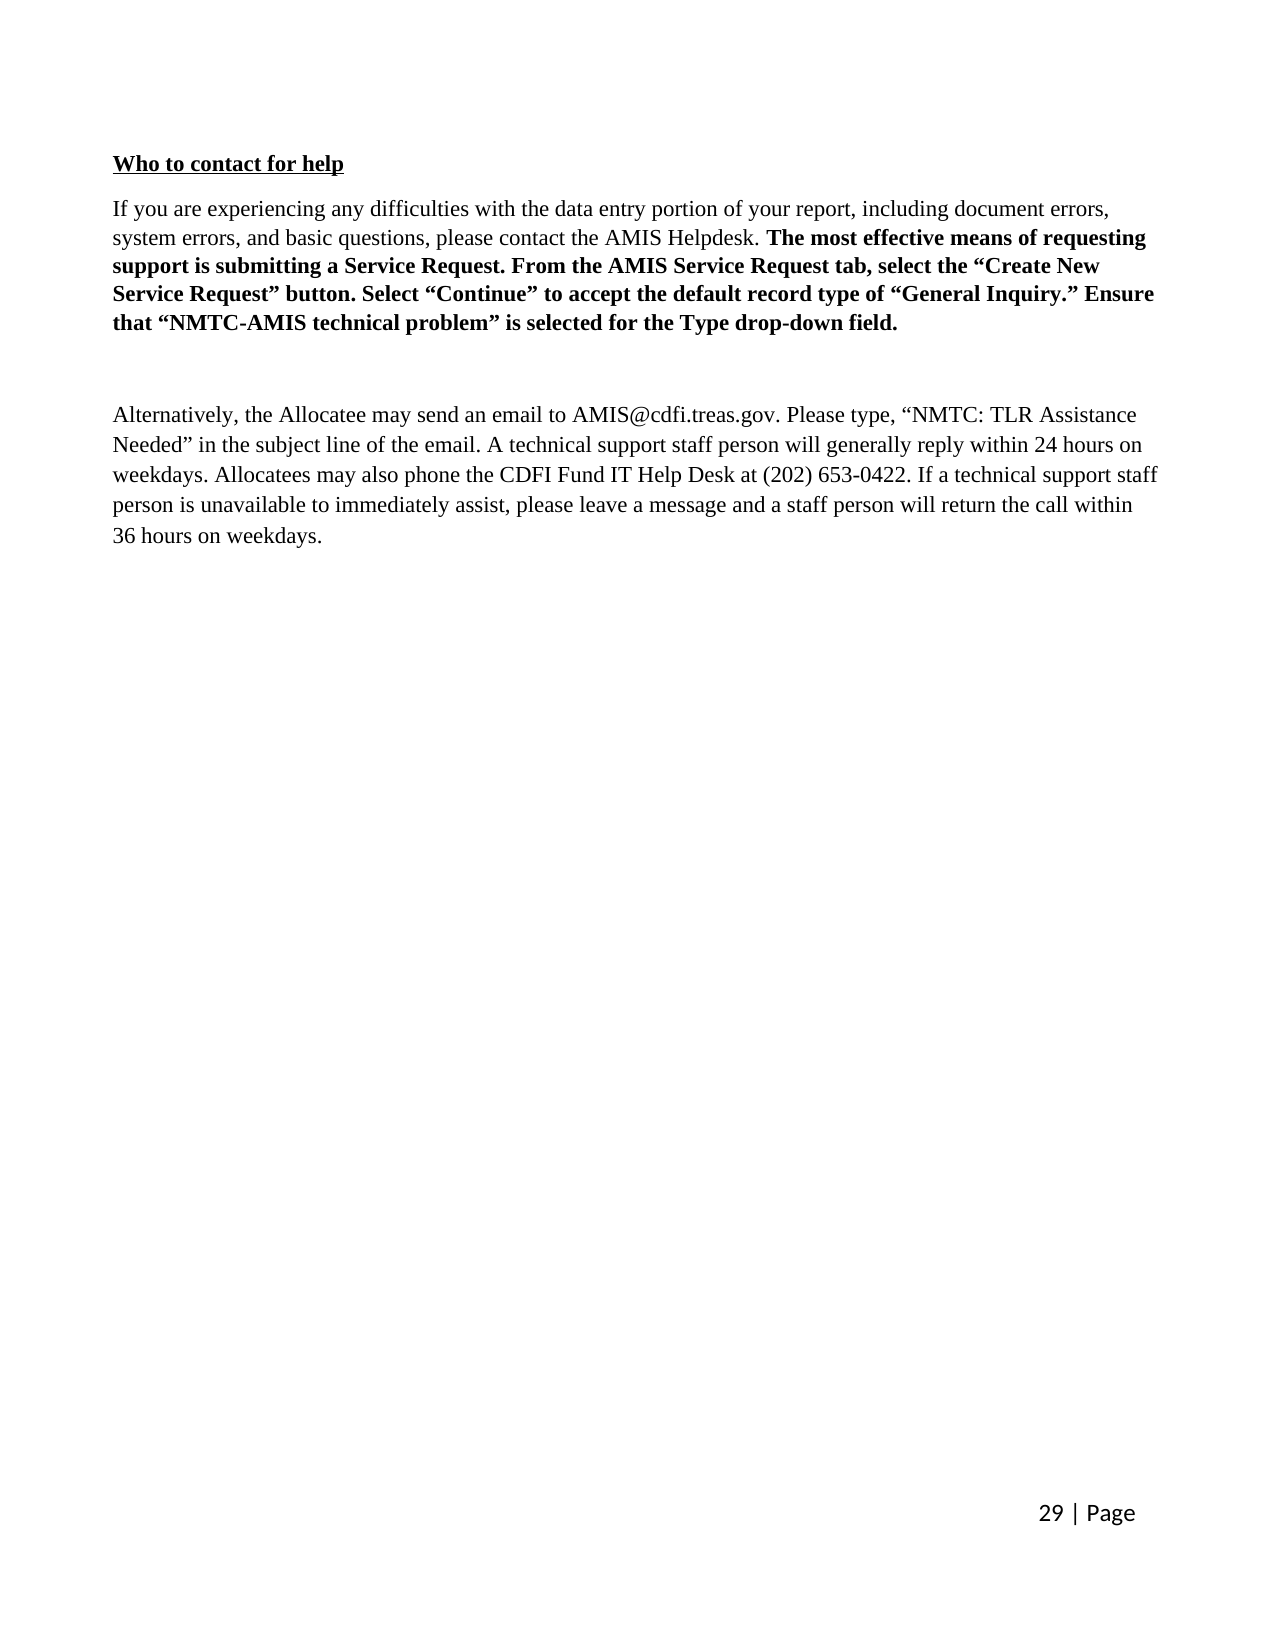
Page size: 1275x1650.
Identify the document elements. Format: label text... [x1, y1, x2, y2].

text Alternatively, the Allocatee may send an email to AMIS@cdfi.treas.gov. Please type, “NMTC: TLR Assistance Needed” in the subject line of the email. A technical support staff person will generally reply within 24 hours on weekdays. Allocatees may also phone the CDFI Fund IT Help Desk at (202) 653-0422. If a technical support staff person is unavailable to immediately assist, please leave a message and a staff person will return the call within 36 hours on weekdays. [112, 401, 1162, 548]
text If you are experiencing any difficulties with the data entry portion of your report, including document errors, system errors, and basic questions, please contact the AMIS Helpdesk. The most effective means of requesting support is submitting a Service Request. From the AMIS Service Request tab, select the “Create New Service Request” button. Select “Continue” to accept the default record type of “General Inquiry.” Ensure that “NMTC-AMIS technical problem” is selected for the Type drop-down field. [112, 195, 1162, 335]
text Who to contact for help [112, 150, 1162, 176]
